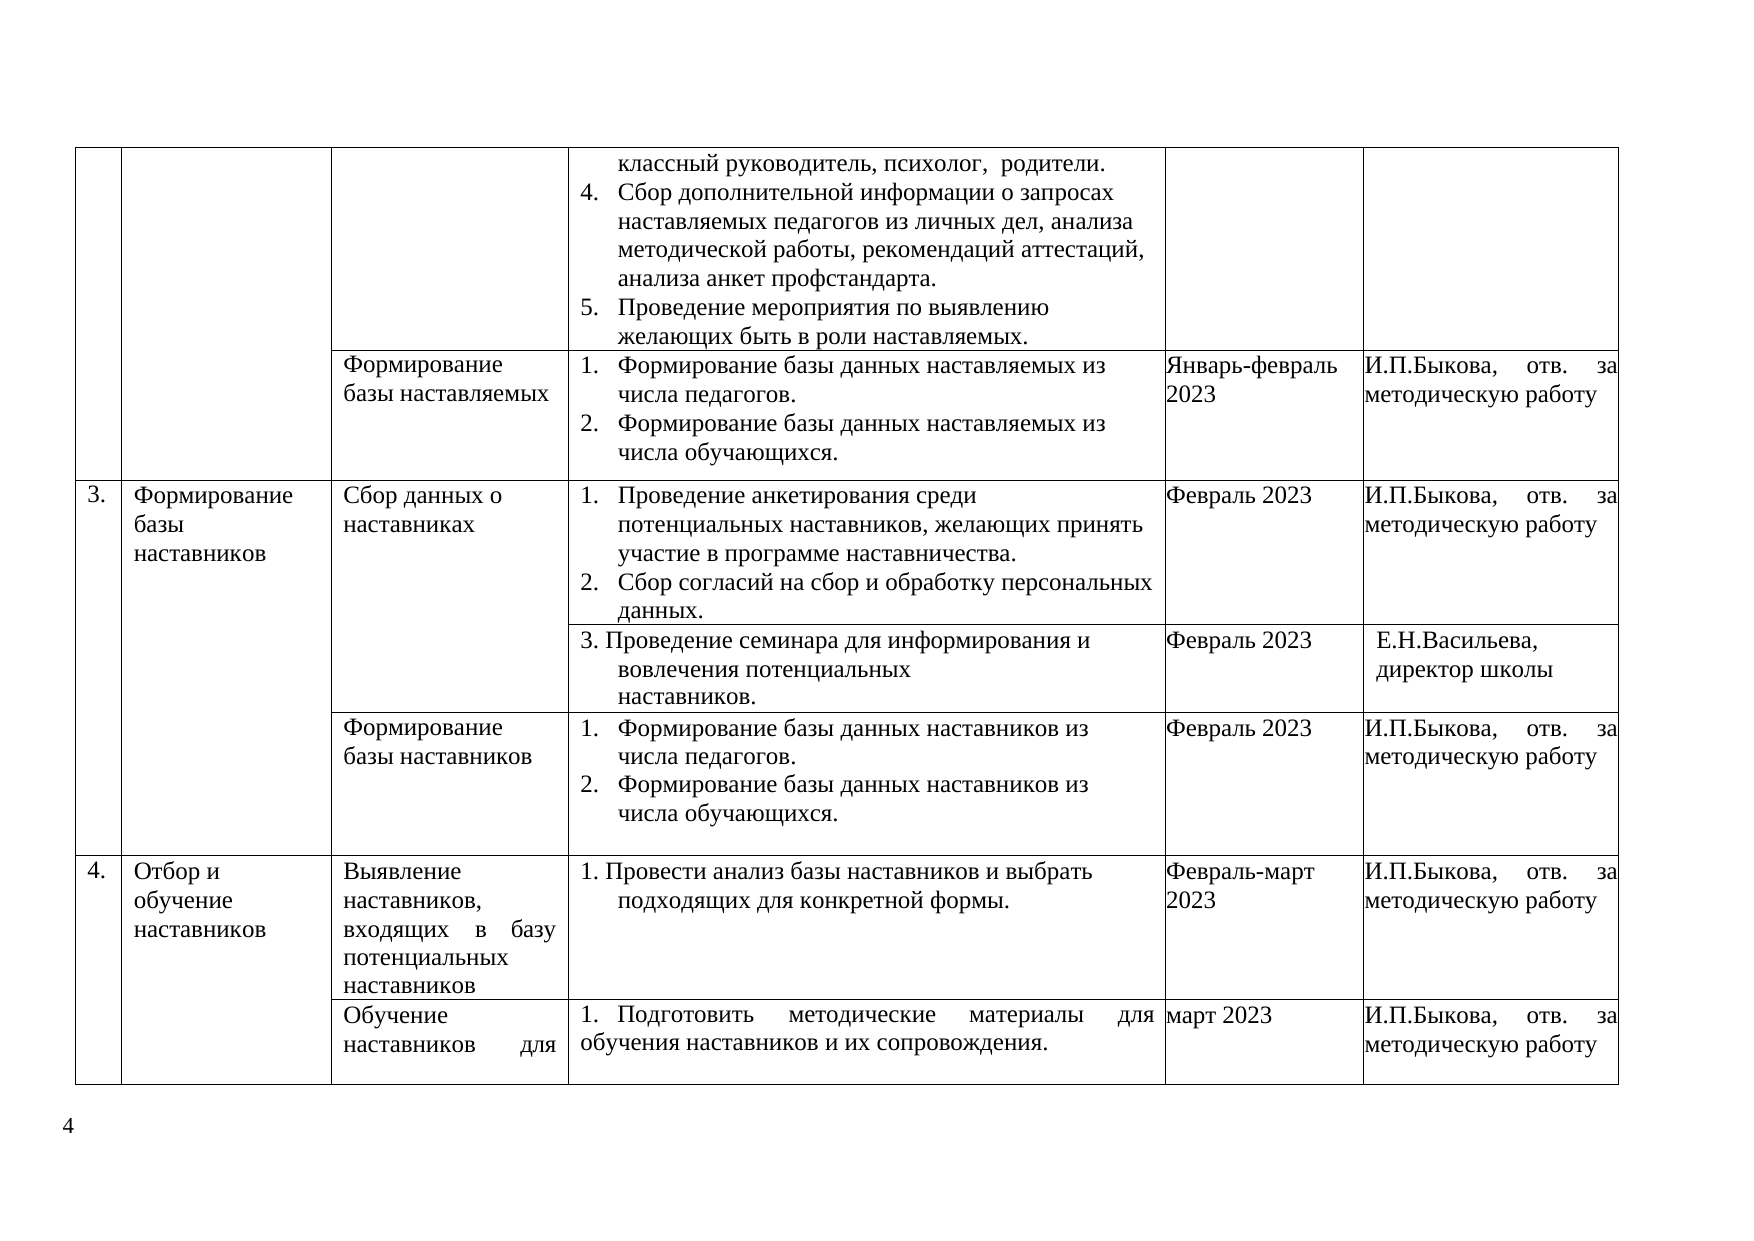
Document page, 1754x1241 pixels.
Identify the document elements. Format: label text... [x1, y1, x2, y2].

table_cell И.П.Быкова, отв. за методическую работу [1364, 713, 1618, 855]
table_cell Январь-февраль 2023 [1166, 351, 1363, 479]
table_cell Формирование базы наставников [122, 481, 331, 855]
table_cell 4. [76, 856, 121, 1084]
table_header [1364, 148, 1618, 349]
table_cell 3. [76, 481, 121, 855]
table_header классный руководитель, психолог, родители. Сбор дополнительной информации о запросах наставляемых педагогов из личных дел, анализа методической работы, рекомендаций аттестаций, анализа анкет профстандарта. Проведение мероприятия по выявлению желающих быть в роли наставляемых. [569, 148, 1165, 349]
table_cell Проведение анкетирования среди потенциальных наставников, желающих принять участие в программе наставничества. Сбор согласий на сбор и обработку персональных данных. [569, 481, 1165, 624]
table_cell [332, 1000, 568, 1084]
table_cell март 2023 [1166, 1000, 1363, 1084]
table_cell И.П.Быкова, отв. за методическую работу [1364, 481, 1618, 624]
table_header [122, 148, 331, 479]
table_cell Февраль 2023 [1166, 481, 1363, 624]
table_cell И.П.Быкова, отв. за методическую работу [1364, 351, 1618, 479]
table_cell Формирование базы наставляемых [332, 351, 568, 479]
table_cell Февраль 2023 [1166, 625, 1363, 712]
table_cell 1. Провести анализ базы наставников и выбрать подходящих для конкретной формы. [569, 856, 1165, 999]
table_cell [1364, 1000, 1618, 1084]
table_cell Февраль-март 2023 [1166, 856, 1363, 999]
table_cell Февраль 2023 [1166, 713, 1363, 855]
table_header [1166, 148, 1363, 349]
table_header [332, 148, 568, 349]
table_cell Выявление наставников, входящих в базу потенциальных наставников [332, 856, 568, 999]
table_cell Сбор данных о наставниках [332, 481, 568, 712]
table_cell Формирование базы данных наставляемых из числа педагогов. Формирование базы данных наставляемых из числа обучающихся. [569, 351, 1165, 479]
table_cell Формирование базы наставников [332, 713, 568, 855]
table_cell Формирование базы данных наставников из числа педагогов. Формирование базы данных наставников из числа обучающихся. [569, 713, 1165, 855]
table_cell 1. Подготовить методические материалы для обучения наставников и их сопровождения. [569, 1000, 1165, 1084]
table_cell Е.Н.Васильева, директор школы [1364, 625, 1618, 712]
table_header [76, 148, 121, 479]
table_cell И.П.Быкова, отв. за методическую работу [1364, 856, 1618, 999]
table_cell Отбор и обучение наставников [122, 856, 331, 1084]
table_cell 3. Проведение семинара для информирования и вовлечения потенциальных наставников. [569, 625, 1165, 712]
